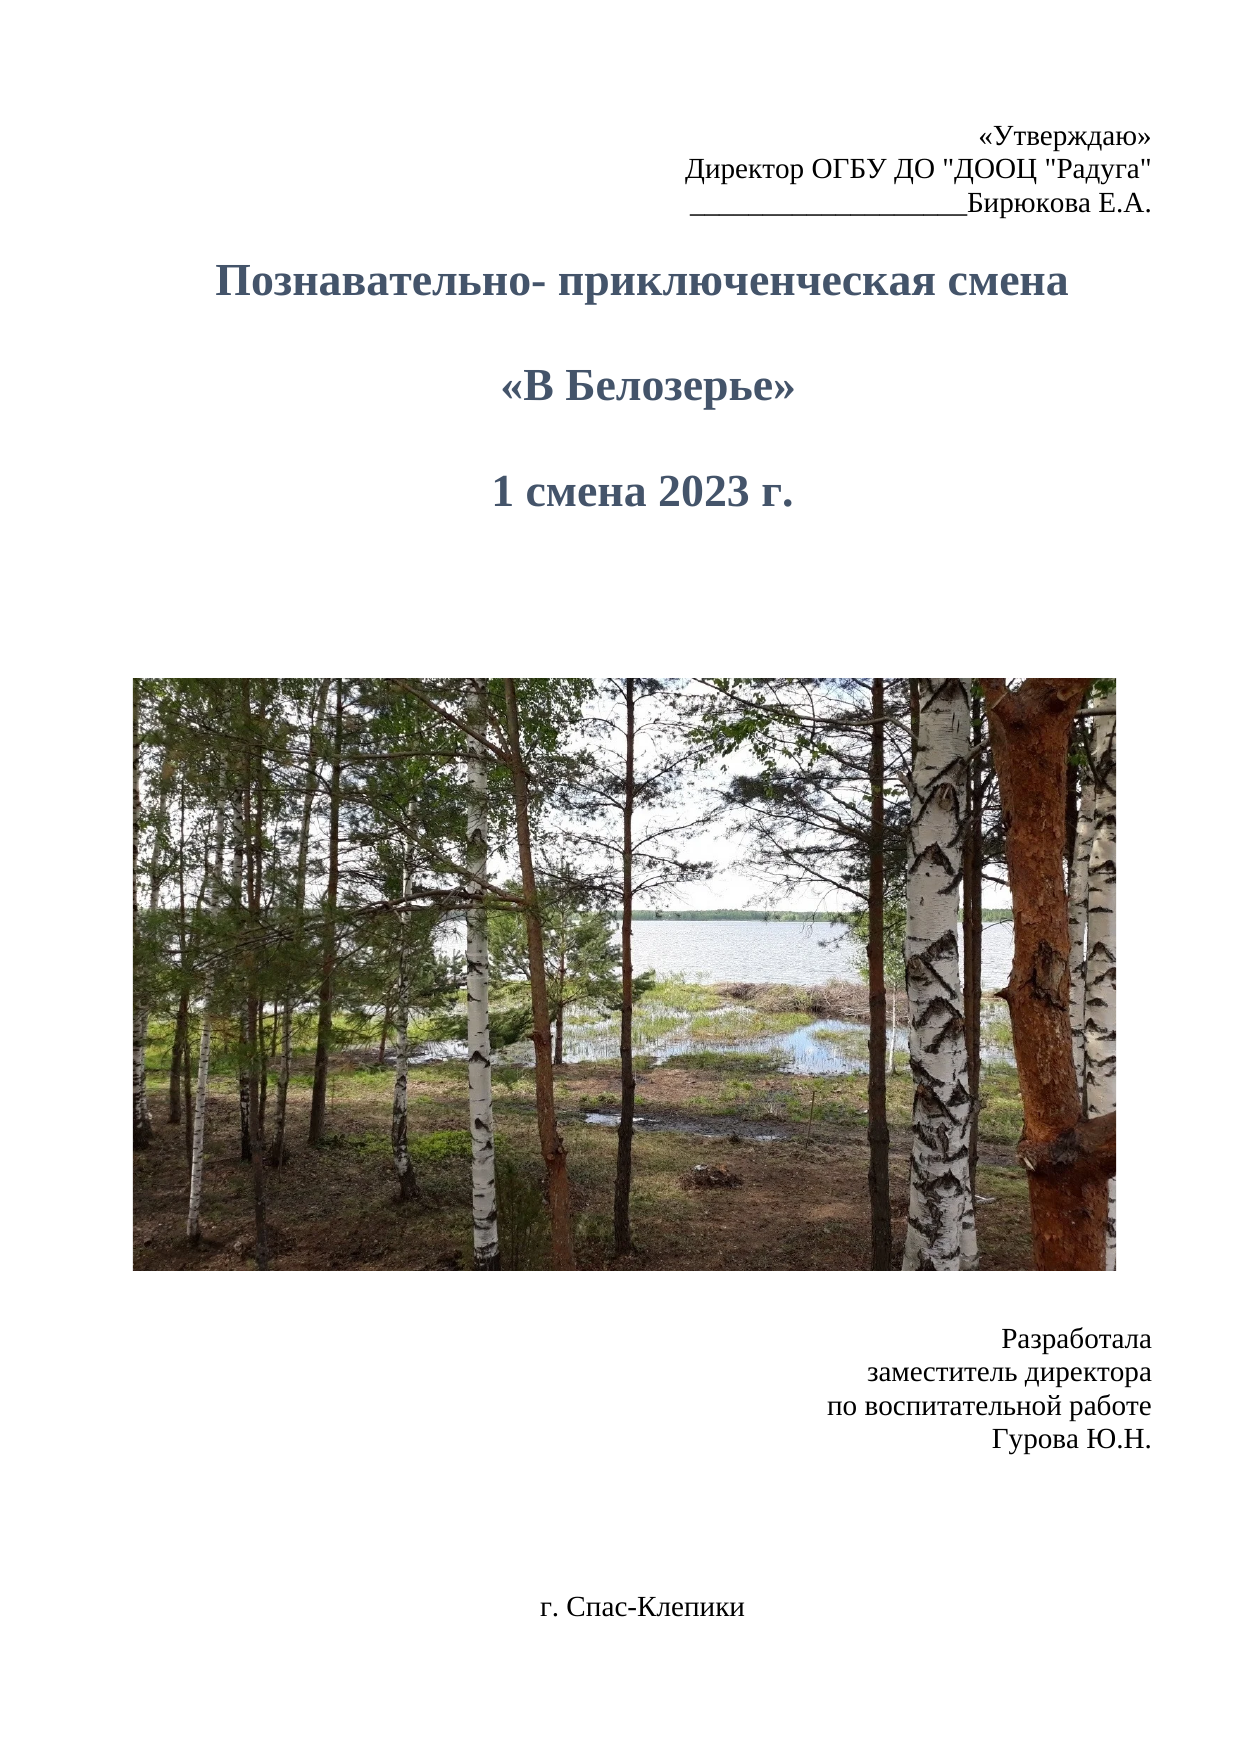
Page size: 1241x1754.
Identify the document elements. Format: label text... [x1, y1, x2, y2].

text Директор ОГБУ ДО "ДООЦ "Радуга" [133, 152, 1152, 185]
text заместитель директора [133, 1354, 1152, 1388]
text «Утверждаю» [133, 118, 1152, 152]
text ___________________Бирюкова Е.А. [133, 185, 1152, 219]
text 1 смена 2023 г. [133, 463, 1152, 516]
text Познавательно- приключенческая смена [133, 252, 1152, 305]
text по воспитательной работе [133, 1388, 1152, 1421]
picture [132, 678, 1117, 1271]
text г. Спас-Клепики [133, 1589, 1152, 1623]
text Разработала [133, 1321, 1152, 1354]
text «В Белозерье» [133, 358, 1152, 410]
text Гурова Ю.Н. [133, 1421, 1152, 1455]
